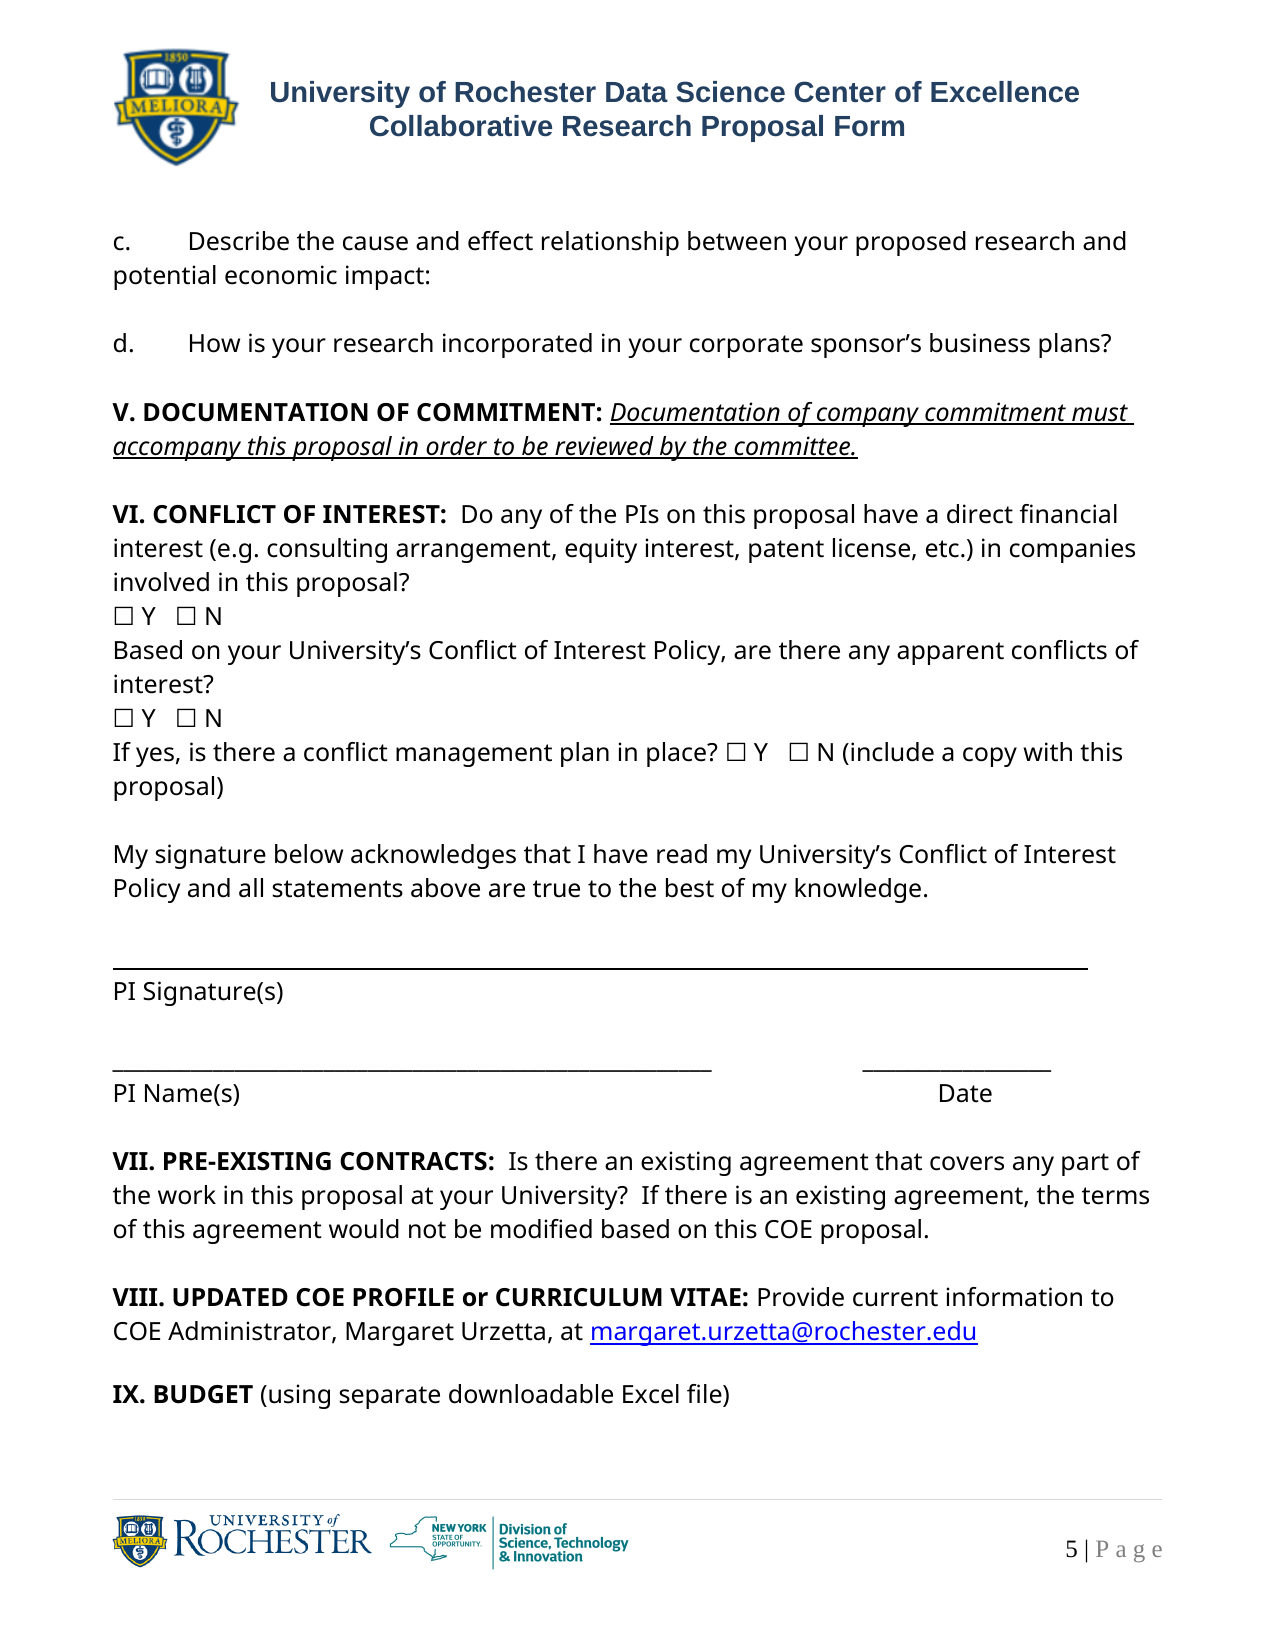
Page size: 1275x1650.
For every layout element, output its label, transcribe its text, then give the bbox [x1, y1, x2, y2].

text My signature below acknowledges that I have read my University’s Conflict of Interest Policy and all statements above are true to the best of my knowledge. [112, 837, 1162, 905]
text ______________________________________________________ _________________ [112, 1041, 1162, 1076]
picture [380, 1507, 638, 1579]
text Y N [112, 701, 1162, 735]
subtitle IX. BUDGET (using separate downloadable Excel file) [112, 1377, 1162, 1411]
text PI Name(s) Date [112, 1076, 1162, 1109]
subtitle VIII. UPDATED COE PROFILE or CURRICULUM VITAE: Provide current information to COE Administrator, Margaret Urzetta, at margaret.urzetta@rochester.edu [112, 1280, 1162, 1348]
text PI Signature(s) [112, 973, 1162, 1007]
text VI. CONFLICT OF INTEREST: Do any of the PIs on this proposal have a direct financial interest (e.g. consulting arrangement, equity interest, patent license, etc.) in companies involved in this proposal? [112, 496, 1162, 599]
text Y N [112, 599, 1162, 633]
subtitle c. Describe the cause and effect relationship between your proposed research and potential economic impact: [112, 224, 1162, 292]
text Based on your University’s Conflict of Interest Policy, are there any apparent conflicts of interest? [112, 633, 1162, 701]
subtitle V. DOCUMENTATION OF COMMITMENT: Documentation of company commitment must accompany this proposal in order to be reviewed by the committee. [112, 394, 1162, 462]
text VII. PRE-EXISTING CONTRACTS: Is there an existing agreement that covers any part of the work in this proposal at your University? If there is an existing agreement, the terms of this agreement would not be modified based on this COE proposal. [112, 1144, 1162, 1246]
text If yes, is there a conflict management plan in place? Y N (include a copy with this proposal) [112, 735, 1162, 803]
subtitle d. How is your research incorporated in your corporate sponsor’s business plans? [112, 326, 1162, 360]
text __________________ [112, 939, 1162, 973]
picture [112, 1514, 372, 1568]
picture [108, 31, 245, 175]
